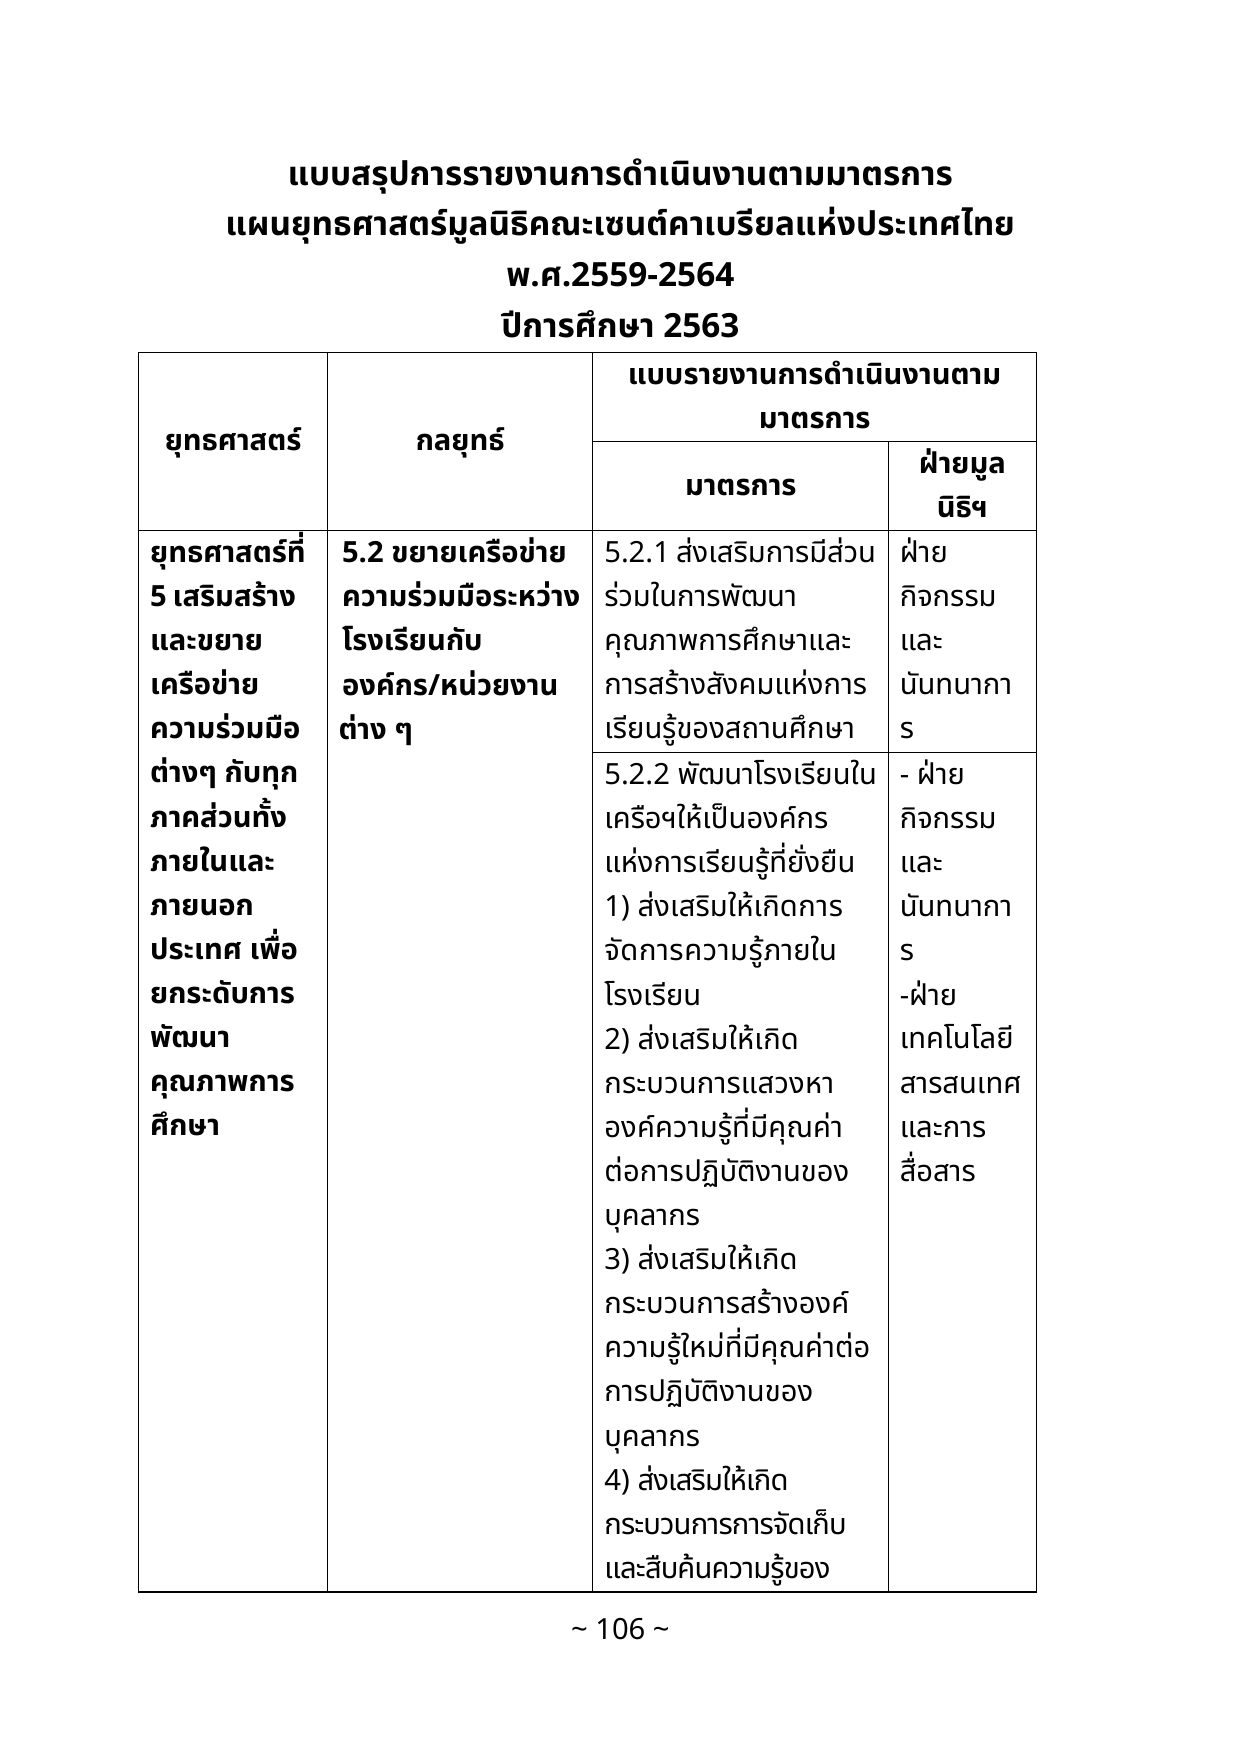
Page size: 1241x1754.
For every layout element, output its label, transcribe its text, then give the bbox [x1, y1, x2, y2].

text แผนยุทธศาสตร์มูลนิธิคณะเซนต์คาเบรียลแห่งประเทศไทย พ.ศ.2559-2564 [150, 200, 1090, 301]
table_cell ฝ่ายมูลนิธิฯ [889, 442, 1036, 530]
text ปีการศึกษา 2563 [150, 301, 1090, 352]
table_cell ยุทธศาสตร์ที่ 5เสริมสร้างและขยายเครือข่ายความร่วมมือต่างๆ กับทุกภาคส่วนทั้งภายในและภายนอกประเทศ เพื่อยกระดับการพัฒนาคุณภาพการศึกษา [139, 531, 327, 1591]
table_header กลยุทธ์ [328, 353, 592, 530]
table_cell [593, 753, 888, 1591]
table_cell มาตรการ [593, 442, 888, 530]
table_cell ฝ่ายกิจกรรมและนันทนาการ [889, 531, 1036, 752]
table_header แบบรายงานการดำเนินงานตามมาตรการ [593, 353, 1036, 441]
table_header ยุทธศาสตร์ [139, 353, 327, 530]
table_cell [889, 753, 1036, 1591]
table_cell 5.2.1ส่งเสริมการมีส่วนร่วมในการพัฒนาคุณภาพการศึกษาและการสร้างสังคมแห่งการเรียนรู้ของสถานศึกษา [593, 531, 888, 752]
table_cell [328, 752, 592, 1591]
text แบบสรุปการรายงานการดำเนินงานตามมาตรการ [150, 150, 1090, 200]
table_cell 5.2 ขยายเครือข่ายความร่วมมือระหว่างโรงเรียนกับองค์กร/หน่วยงาน ต่าง ๆ [328, 531, 592, 752]
